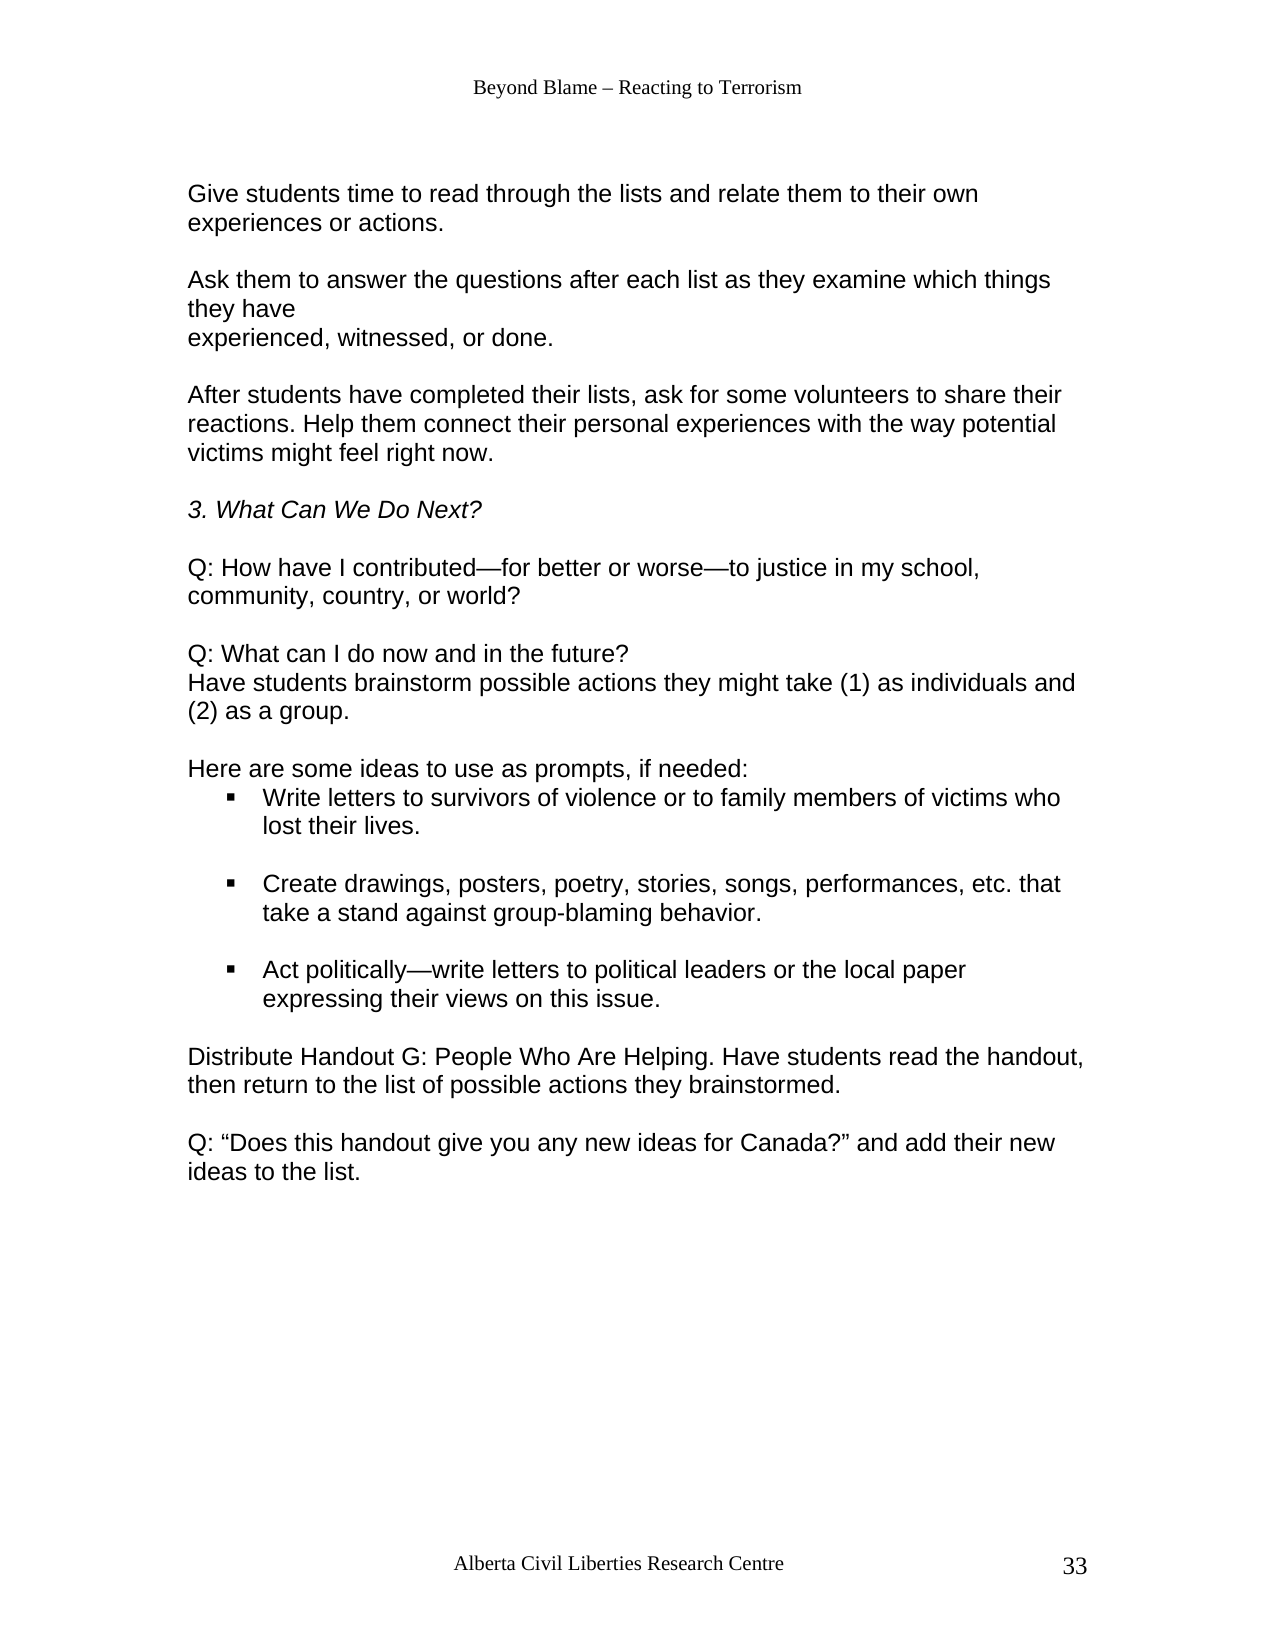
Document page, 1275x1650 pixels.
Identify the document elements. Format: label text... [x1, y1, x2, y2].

list Write letters to survivors of violence or to family members of victims who lost their lives. [225, 782, 1087, 840]
list Act politically—write letters to political leaders or the local paper expressing their views on this issue. [225, 955, 1087, 1013]
text Give students time to read through the lists and relate them to their own experiences or actions. [187, 179, 1087, 236]
list Create drawings, posters, poetry, stories, songs, performances, etc. that take a stand against group-blaming behavior. [225, 869, 1087, 926]
text 3. What Can We Do Next? [187, 495, 1087, 524]
text After students have completed their lists, ask for some volunteers to share their reactions. Help them connect their personal experiences with the way potential victims might feel right now. [187, 380, 1087, 466]
text Here are some ideas to use as prompts, if needed: [187, 754, 1087, 782]
text Ask them to answer the questions after each list as they examine which things they have [187, 265, 1087, 322]
text Q: How have I contributed—for better or worse—to justice in my school, community, country, or world? [187, 552, 1087, 610]
text Distribute Handout G: People Who Are Helping. Have students read the handout, then return to the list of possible actions they brainstormed. [187, 1042, 1087, 1099]
text Q: What can I do now and in the future? [187, 639, 1087, 667]
text Have students brainstorm possible actions they might take (1) as individuals and (2) as a group. [187, 667, 1087, 725]
text experienced, witnessed, or done. [187, 322, 1087, 351]
text Q: “Does this handout give you any new ideas for Canada?” and add their new ideas to the list. [187, 1128, 1087, 1185]
